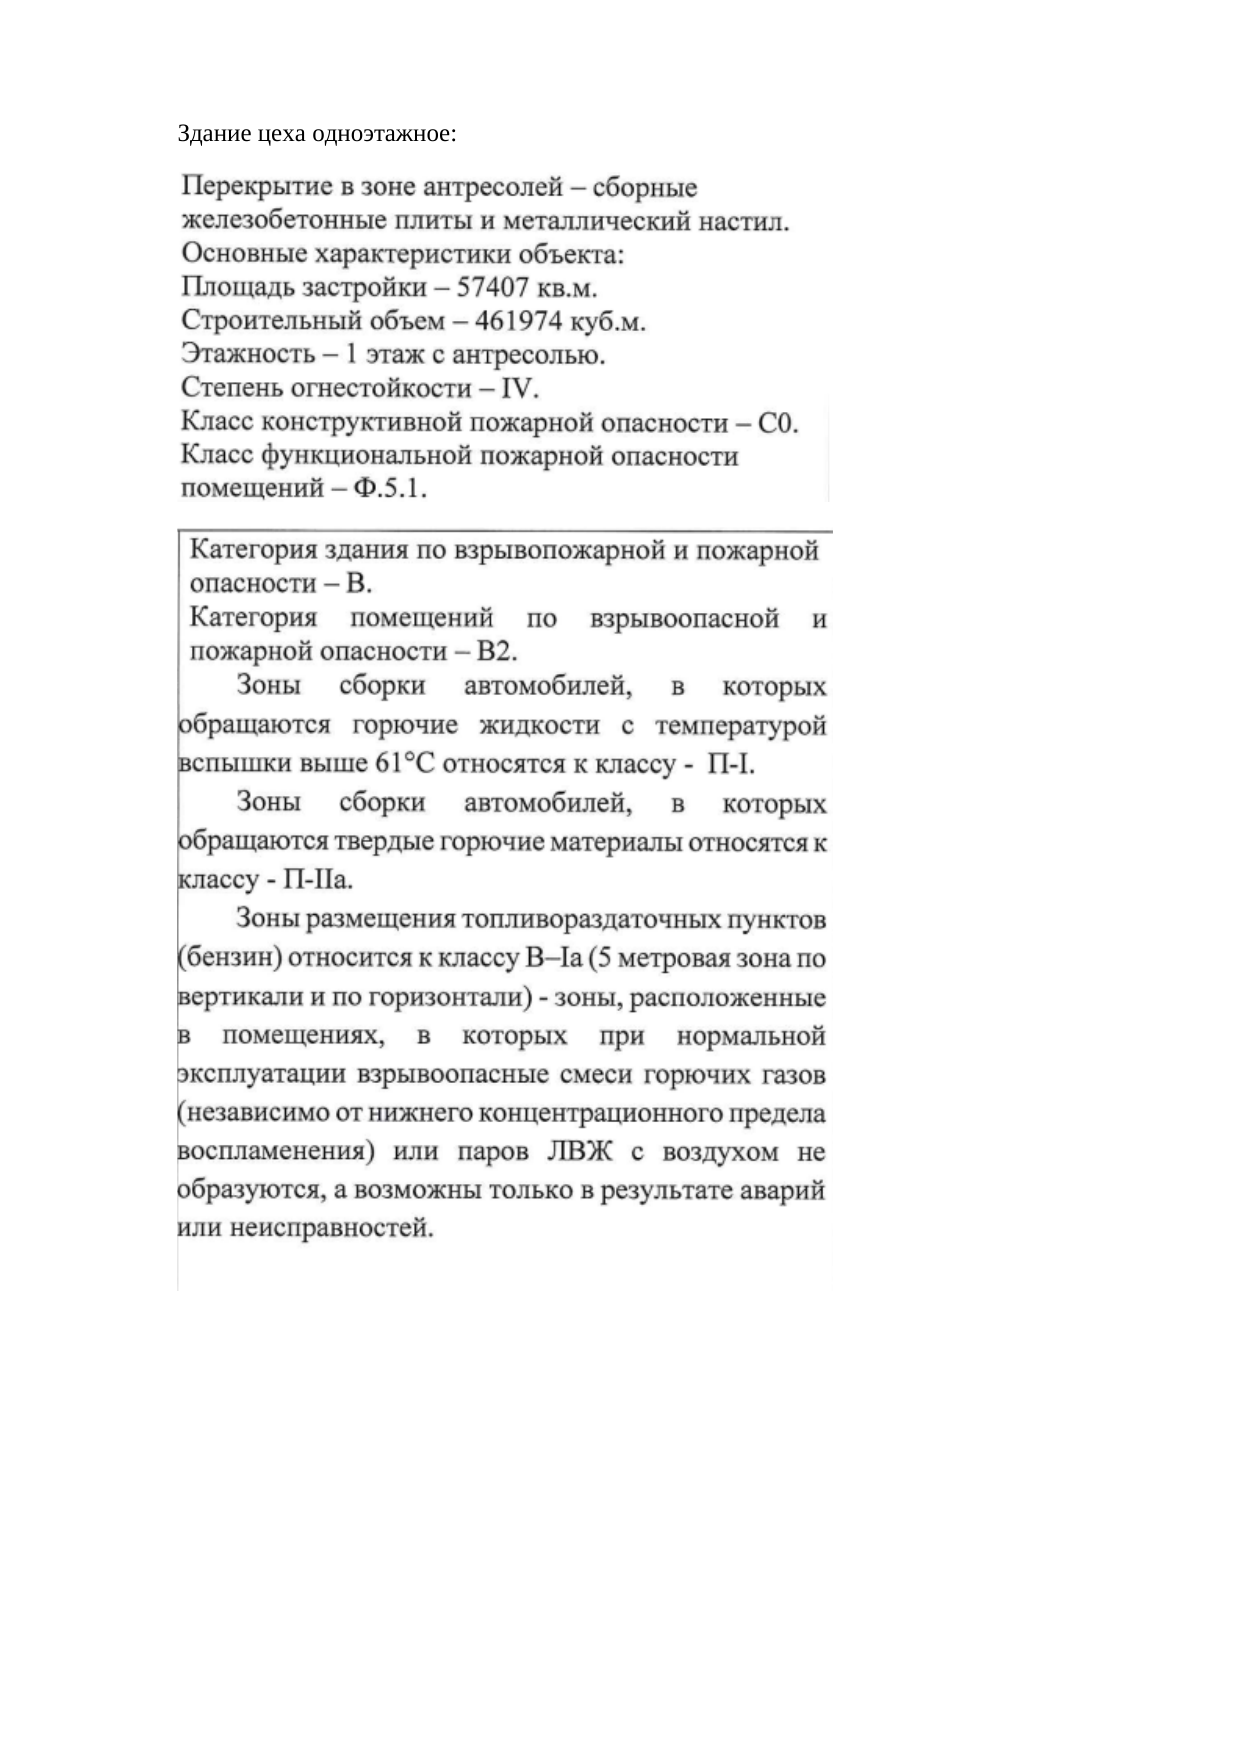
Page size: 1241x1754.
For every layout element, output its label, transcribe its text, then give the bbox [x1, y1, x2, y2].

text Здание цеха одноэтажное: [177, 118, 1152, 147]
picture [177, 172, 830, 502]
picture [177, 526, 833, 1291]
